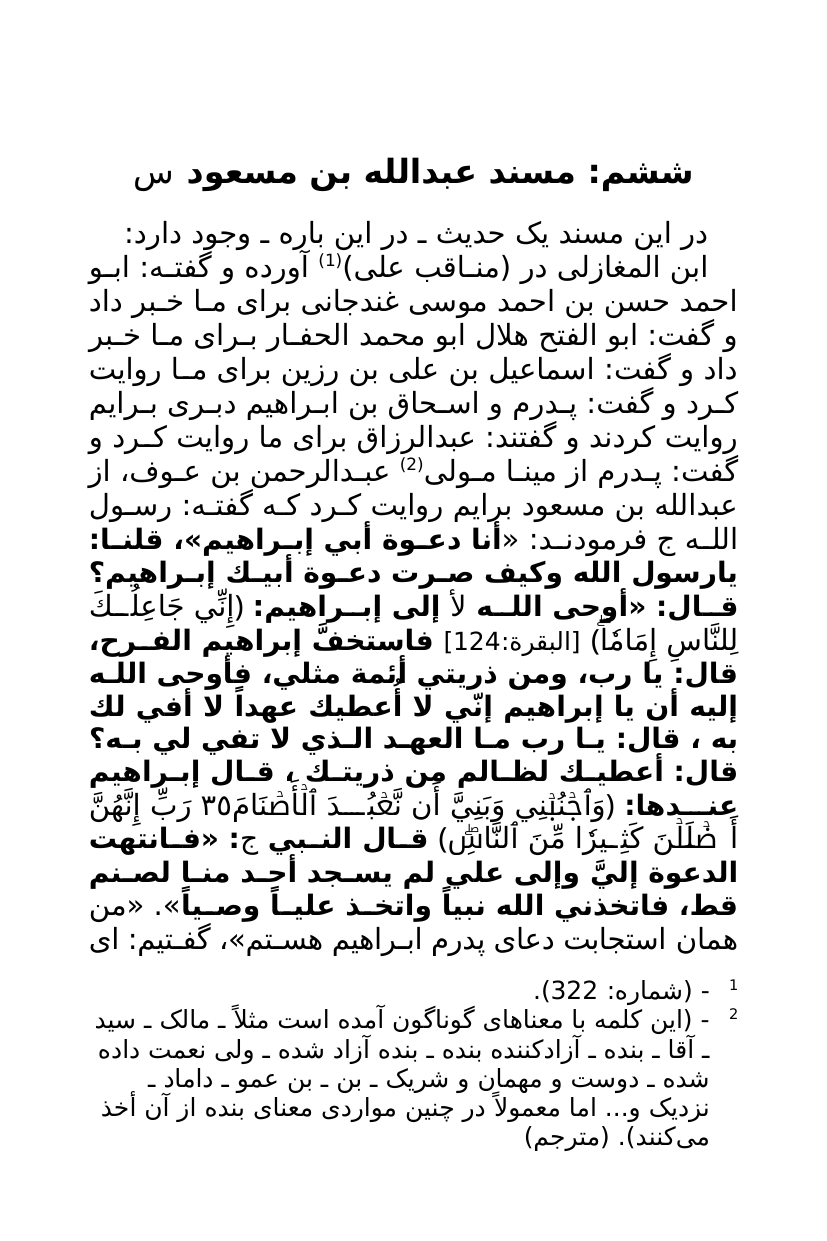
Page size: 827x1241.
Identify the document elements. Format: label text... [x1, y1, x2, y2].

text در این مسند یک حدیث ـ در این باره ـ وجود دارد: [89, 217, 738, 251]
text ششم: مسند عبدالله بن مسعود س [89, 153, 738, 192]
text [89, 251, 738, 956]
